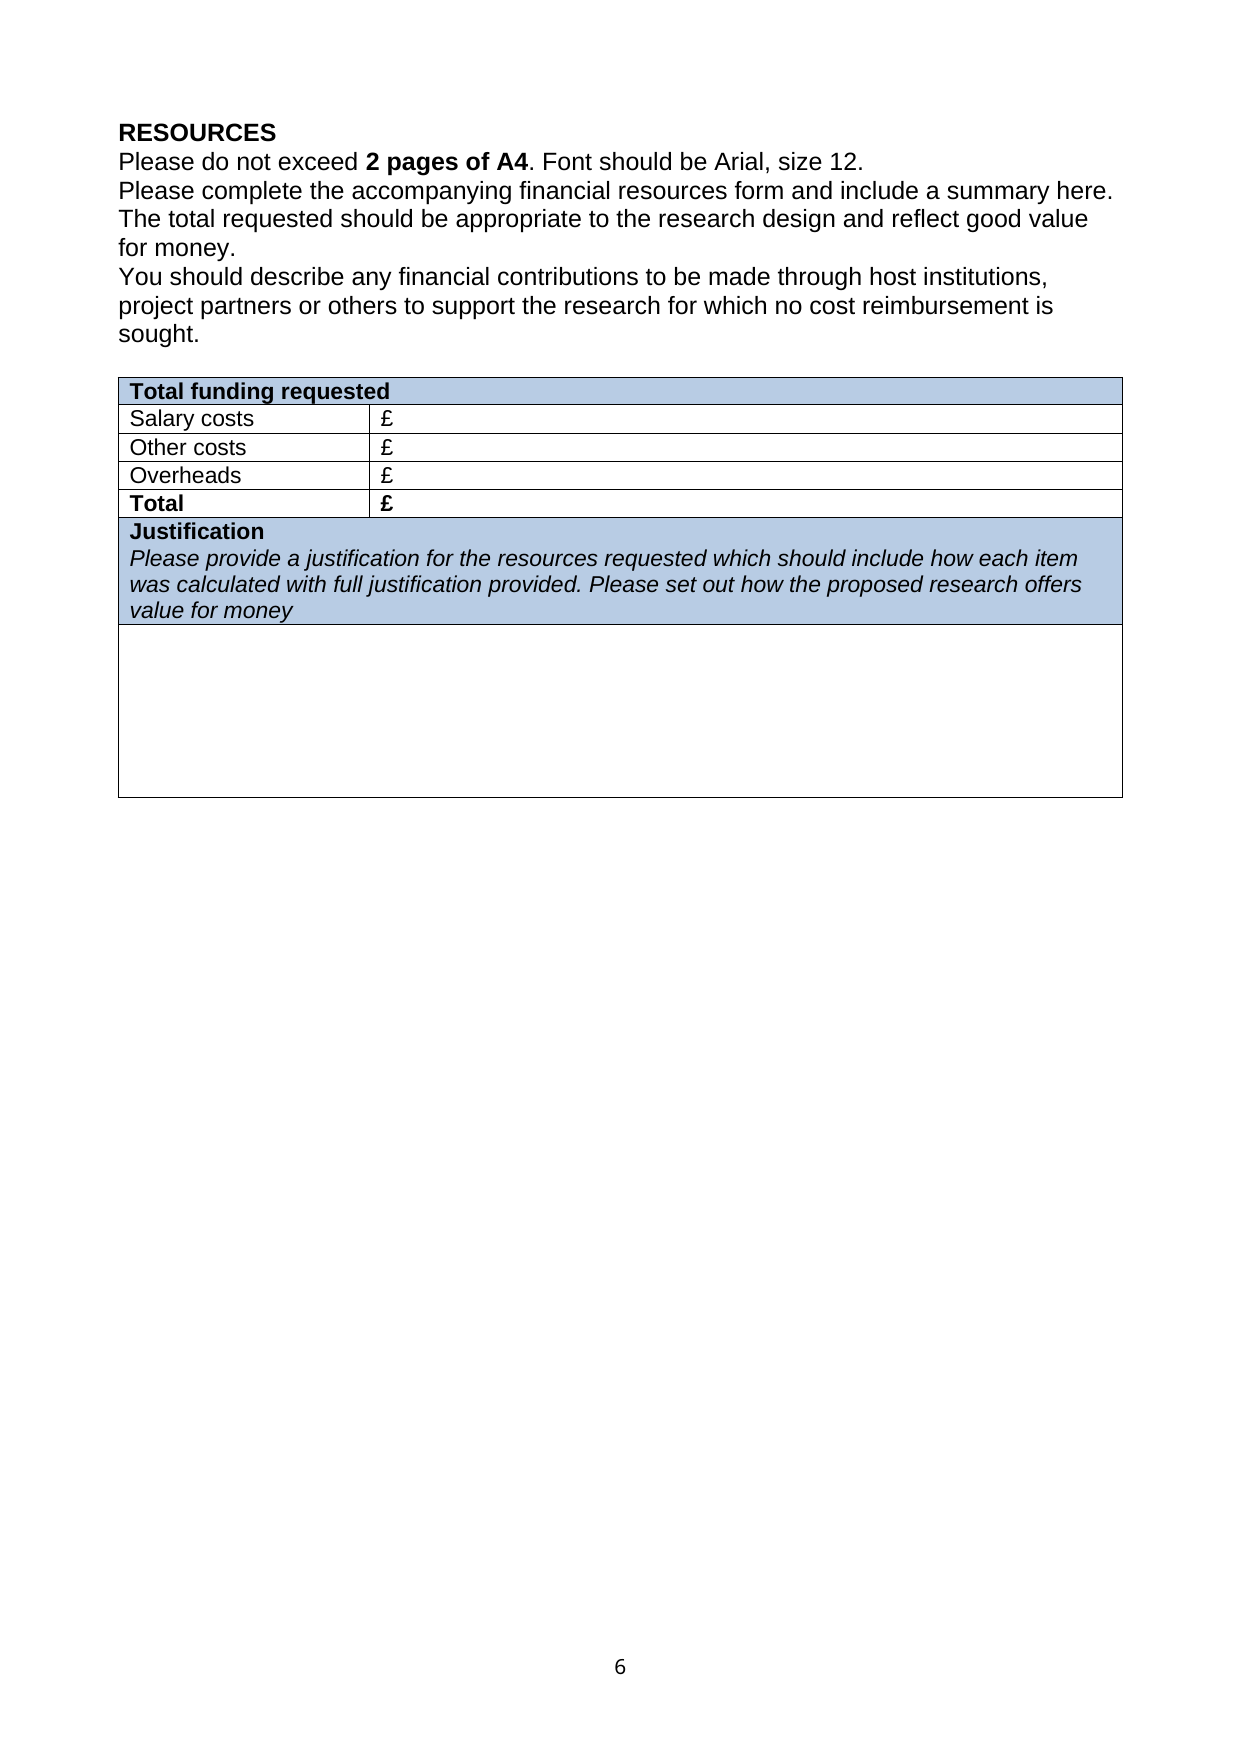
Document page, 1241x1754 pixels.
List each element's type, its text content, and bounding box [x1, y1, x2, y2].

table_cell £ [370, 490, 1122, 517]
table_cell Other costs [119, 434, 369, 461]
table_cell £ [370, 434, 1122, 461]
text Please complete the accompanying financial resources form and include a summary here. [118, 176, 1122, 204]
table_cell £ [370, 405, 1122, 432]
text The total requested should be appropriate to the research design and reflect good value for money. [118, 204, 1122, 262]
table_cell Justification Please provide a justification for the resources requested which should include how each item was calculated with full justification provided. Please set out how the proposed research offers value for money [119, 518, 1122, 624]
table_cell Overheads [119, 462, 369, 489]
text Please do not exceed 2 pages of A4. Font should be Arial, size 12. [118, 147, 1122, 176]
table_cell Total [119, 490, 369, 517]
table_cell [119, 625, 1122, 797]
table_cell £ [370, 462, 1122, 489]
text RESOURCES [118, 118, 1122, 147]
table_header Total funding requested [119, 378, 1122, 404]
table_cell Salary costs [119, 405, 369, 432]
text You should describe any financial contributions to be made through host institutions, project partners or others to support the research for which no cost reimbursement is sought. [118, 262, 1122, 348]
